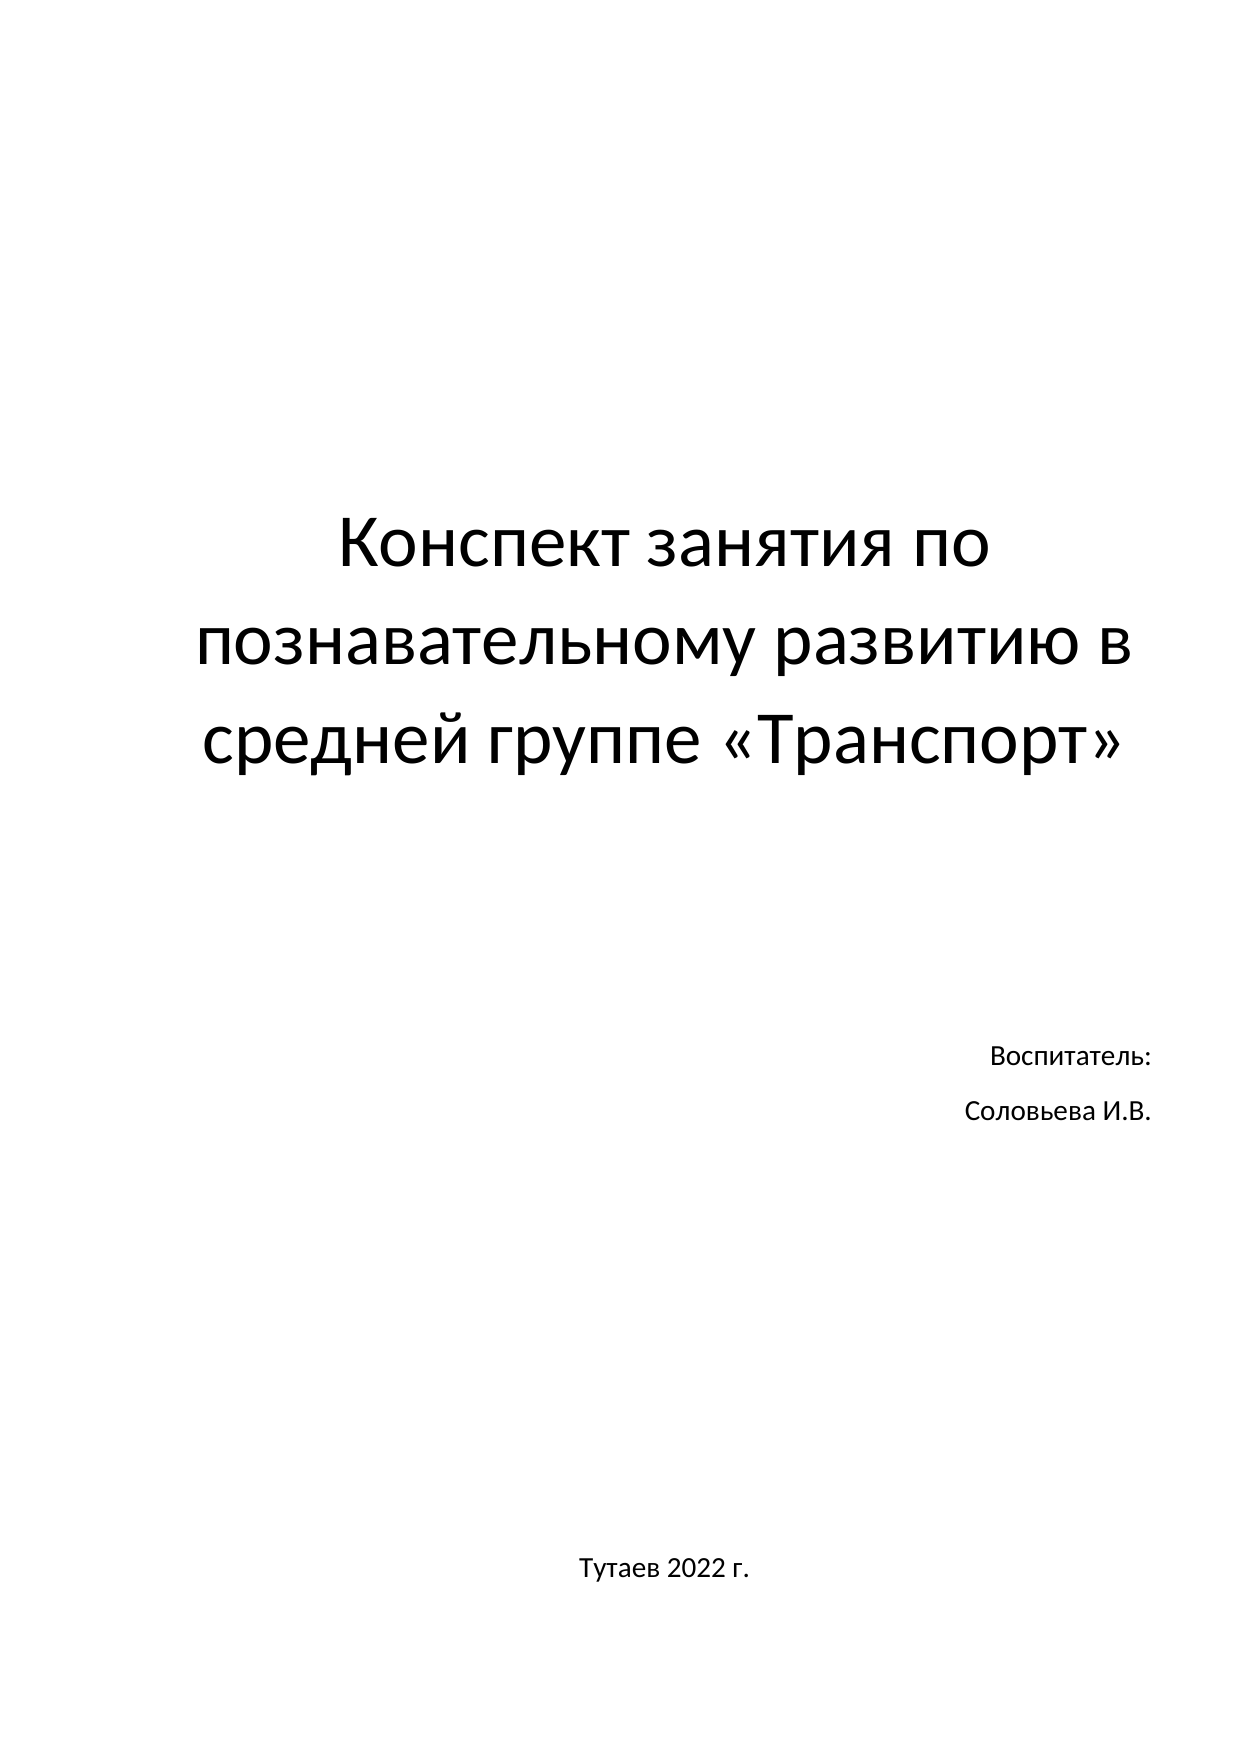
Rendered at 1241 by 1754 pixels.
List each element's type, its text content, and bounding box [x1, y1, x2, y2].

text Конспект занятия по познавательному развитию в средней группе «Транспорт» [177, 493, 1152, 782]
text Тутаев 2022 г. [177, 1549, 1152, 1585]
text Соловьева И.В. [177, 1092, 1152, 1128]
text Воспитатель: [177, 1037, 1152, 1073]
